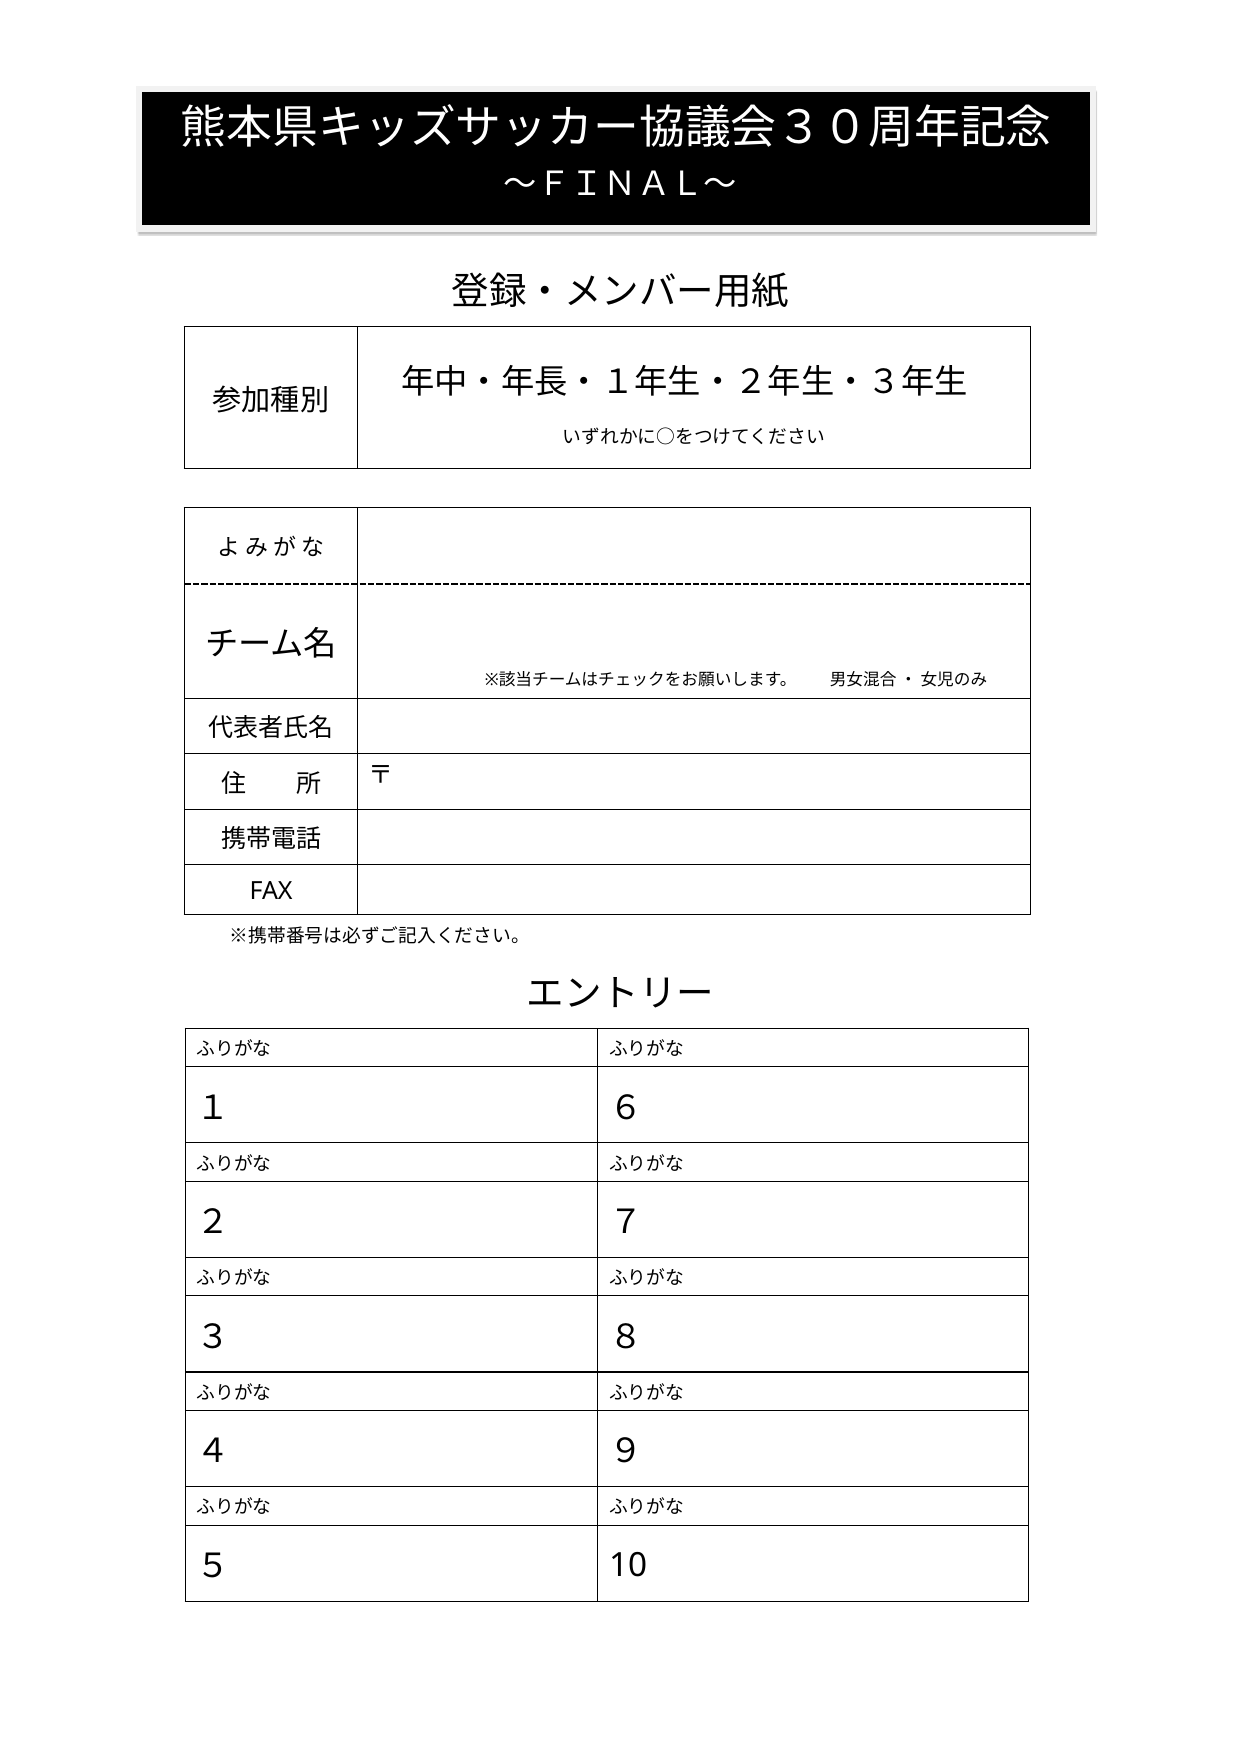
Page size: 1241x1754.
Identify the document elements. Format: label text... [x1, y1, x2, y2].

table_header [358, 508, 1030, 583]
table_header 年中・年長・１年生・２年生・３年生 いずれかに○をつけてください [358, 327, 1030, 468]
table_cell 代表者氏名 [185, 699, 357, 753]
table_header よ み が な [185, 508, 357, 583]
table_cell ５ [186, 1526, 597, 1601]
table_cell ２ [186, 1182, 597, 1257]
table_cell ３ [186, 1296, 597, 1371]
table_cell ふりがな [186, 1487, 597, 1524]
table_cell ふりがな [186, 1258, 597, 1295]
table_cell [358, 810, 1030, 864]
table_cell 10 [598, 1526, 1028, 1601]
table_cell ４ [186, 1411, 597, 1486]
text エントリー [136, 953, 1104, 1028]
table_cell [358, 699, 1030, 753]
table_cell チーム名 [185, 583, 357, 697]
table_cell １ [186, 1067, 597, 1142]
table_cell 携帯電話 [185, 810, 357, 864]
text ※携帯番号は必ずご記入ください。 [136, 915, 1104, 953]
table_header ふりがな [186, 1029, 597, 1066]
table_cell ふりがな [598, 1258, 1028, 1295]
table_cell ふりがな [598, 1143, 1028, 1181]
table_cell ふりがな [186, 1373, 597, 1410]
table_cell 住 所 [185, 754, 357, 809]
table_header 参加種別 [185, 327, 357, 468]
table_cell [358, 865, 1030, 914]
table_header ふりがな [598, 1029, 1028, 1066]
table_cell ６ [598, 1067, 1028, 1142]
table_cell ７ [598, 1182, 1028, 1257]
table_cell ふりがな [598, 1487, 1028, 1524]
table_cell ９ [598, 1411, 1028, 1486]
table_cell FAX [185, 865, 357, 914]
table_cell ８ [598, 1296, 1028, 1371]
table_cell ふりがな [186, 1143, 597, 1181]
table_cell ふりがな [598, 1373, 1028, 1410]
text 登録・メンバー用紙 [136, 251, 1104, 326]
table_cell 〒 [358, 754, 1030, 809]
table_cell ※該当チームはチェックをお願いします。 男女混合 ・ 女児のみ [358, 583, 1030, 697]
